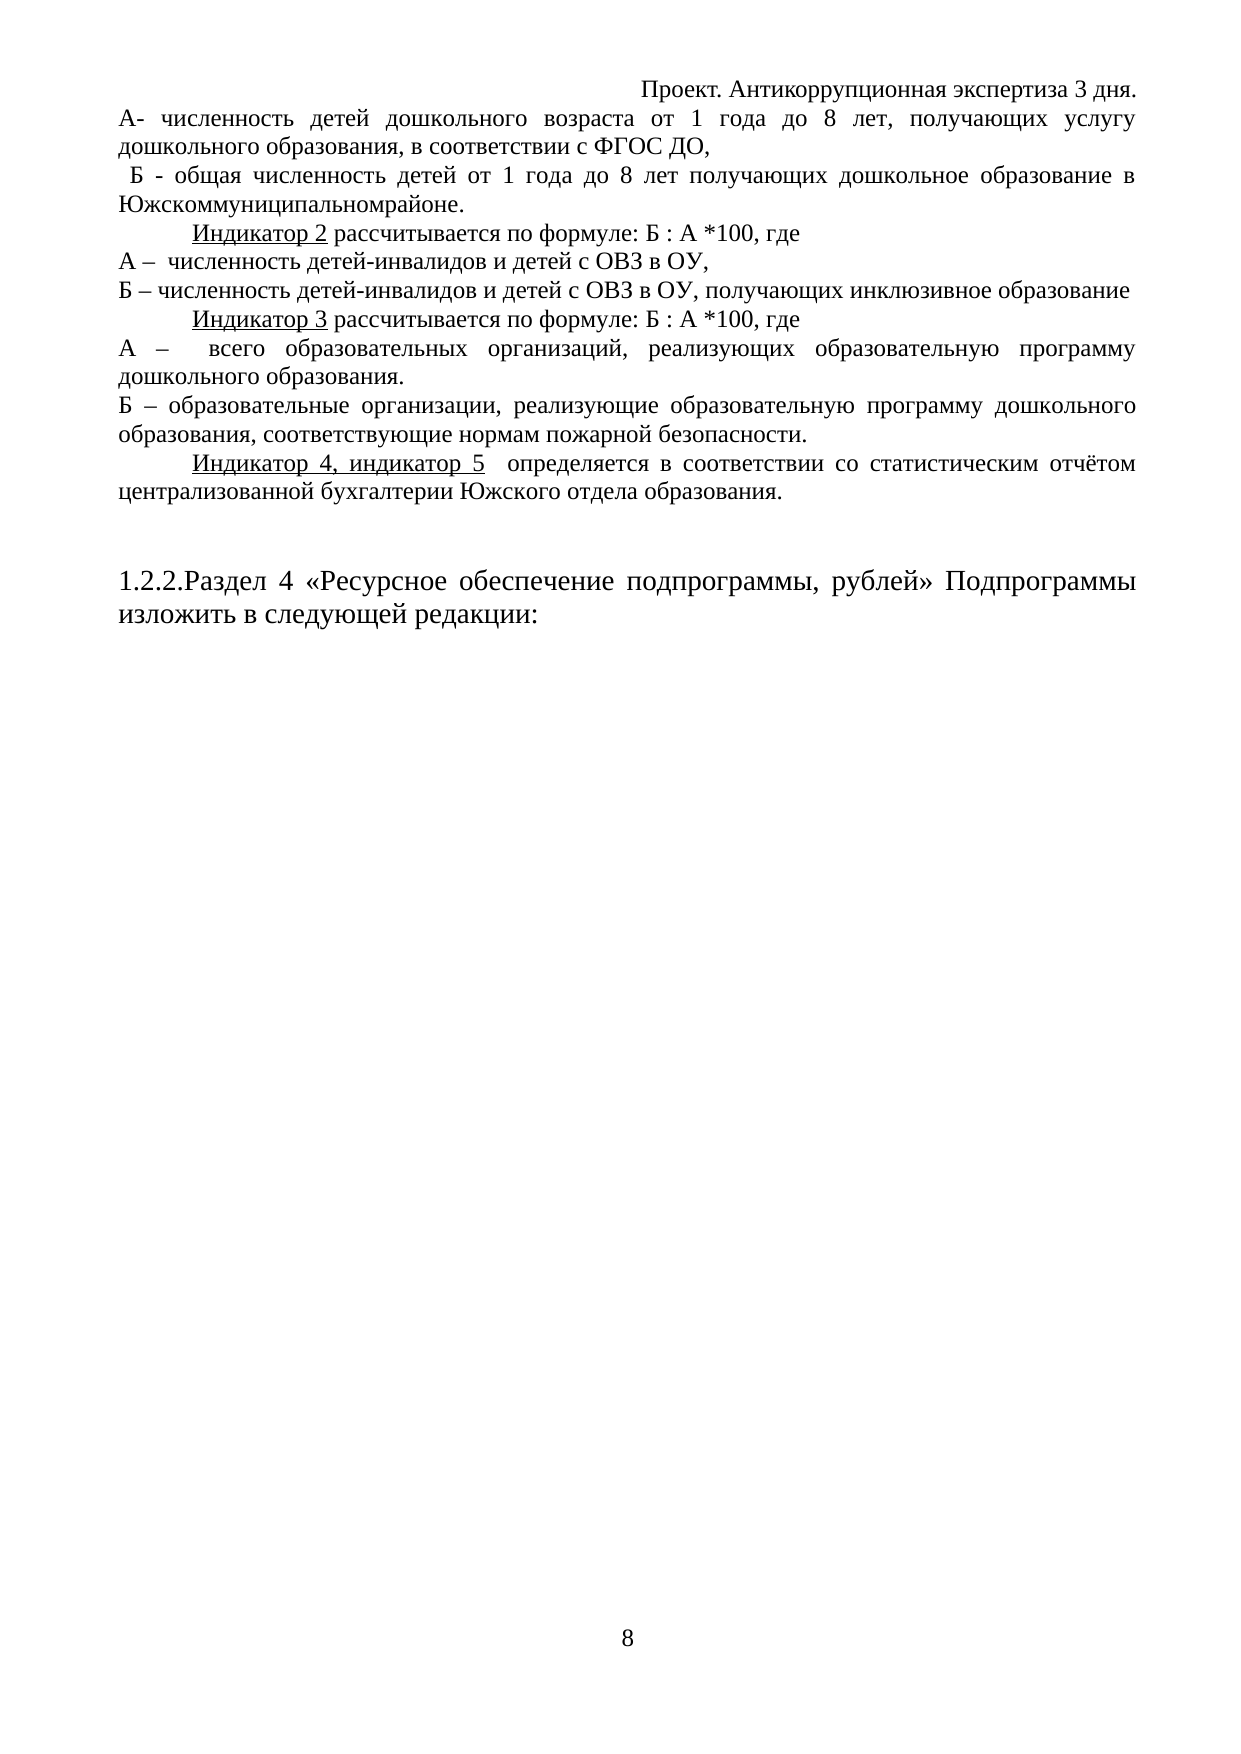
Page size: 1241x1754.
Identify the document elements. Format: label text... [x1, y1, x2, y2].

text Б – численность детей-инвалидов и детей с ОВЗ в ОУ, получающих инклюзивное образование [118, 275, 1137, 304]
text А- численность детей дошкольного возраста от 1 года до 8 лет, получающих услугу дошкольного образования, в соответствии с ФГОС ДО, [118, 103, 1137, 160]
text Б – образовательные организации, реализующие образовательную программу дошкольного образования, соответствующие нормам пожарной безопасности. [118, 390, 1137, 448]
text 1.2.2.Раздел 4 «Ресурсное обеспечение подпрограммы, рублей» Подпрограммы изложить в следующей редакции: [118, 563, 1137, 630]
text А – численность детей-инвалидов и детей с ОВЗ в ОУ, [118, 246, 1137, 275]
text Индикатор 3 рассчитывается по формуле: Б : А *100, где [118, 304, 1137, 333]
text А – всего образовательных организаций, реализующих образовательную программу дошкольного образования. [118, 333, 1137, 390]
text Индикатор 4, индикатор 5 определяется в соответствии со статистическим отчётом централизованной бухгалтерии Южского отдела образования. [118, 448, 1137, 505]
text Индикатор 2 рассчитывается по формуле: Б : А *100, где [118, 218, 1137, 246]
text Б - общая численность детей от 1 года до 8 лет получающих дошкольное образование в Южскоммуниципальномрайоне. [118, 160, 1137, 218]
